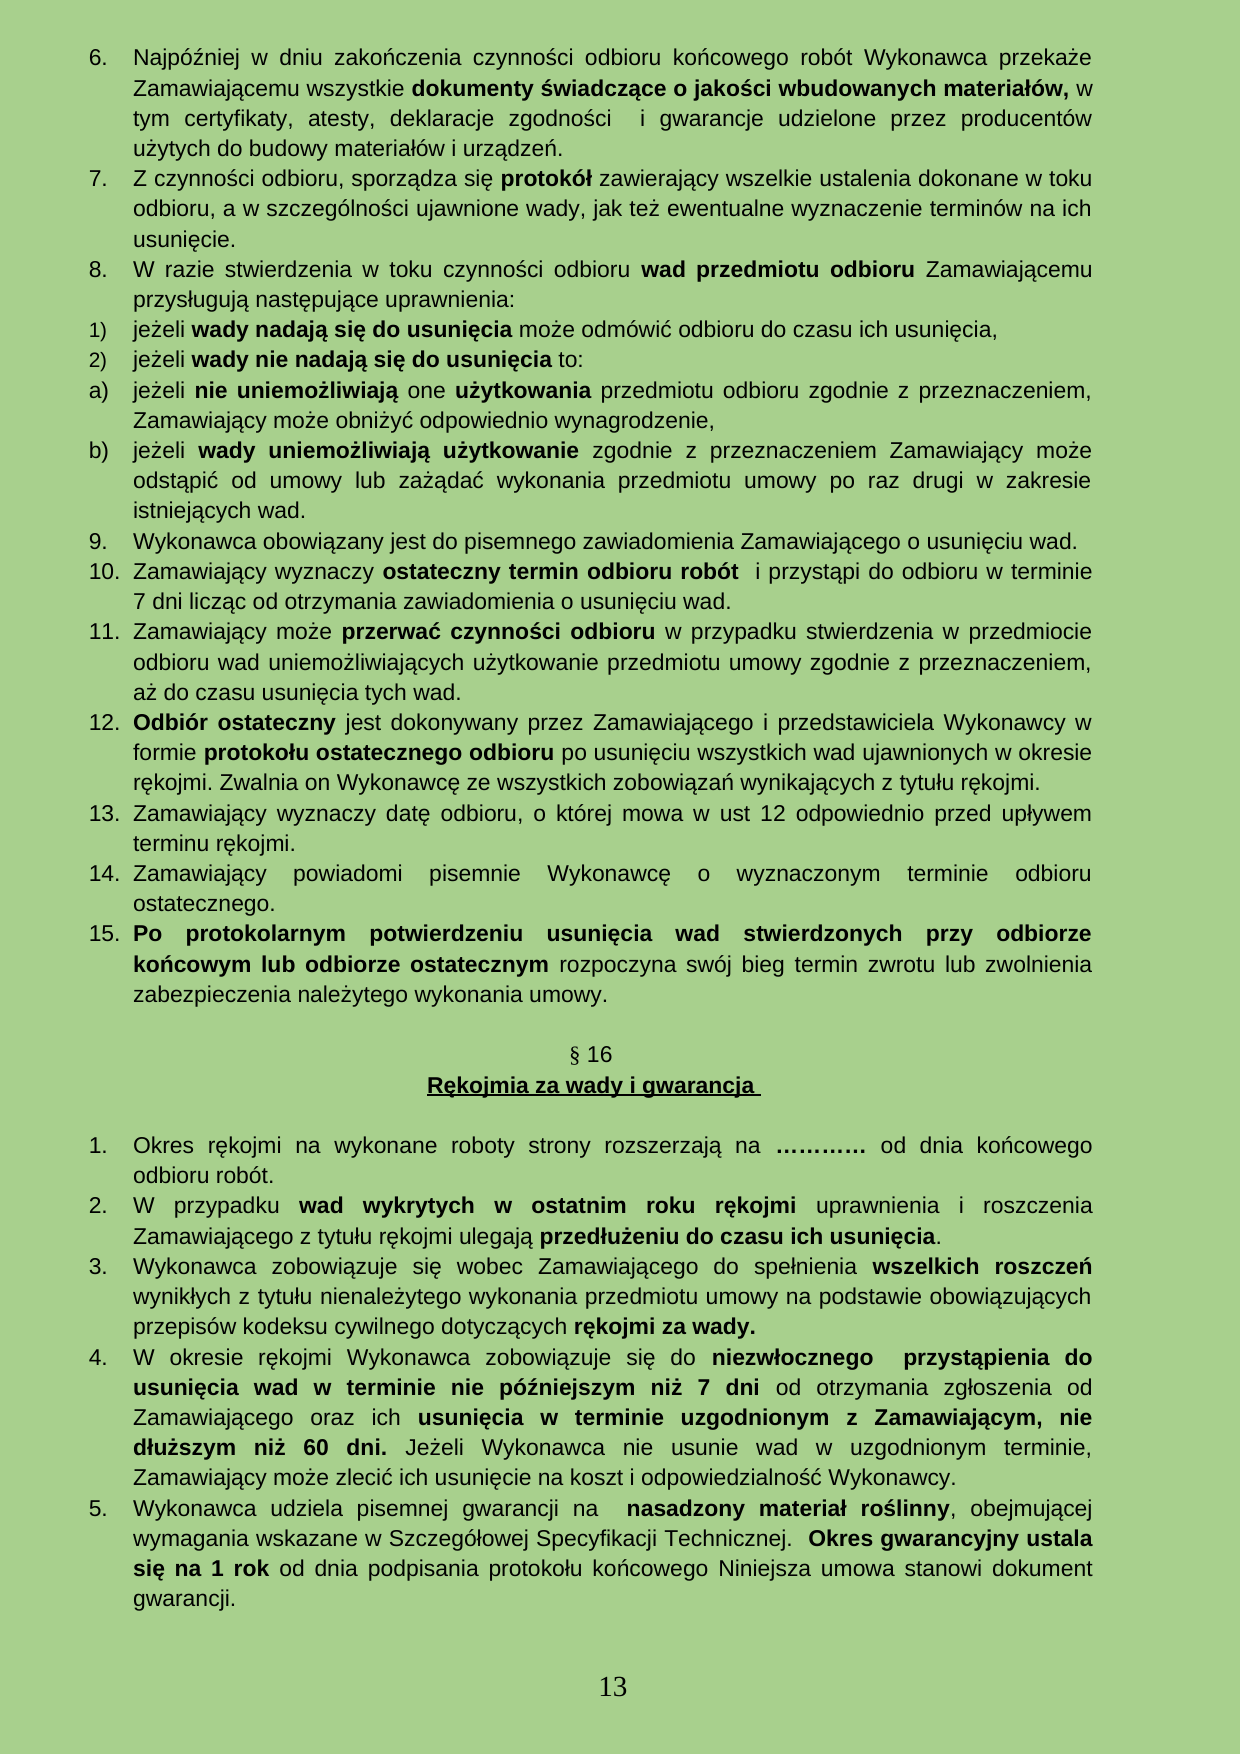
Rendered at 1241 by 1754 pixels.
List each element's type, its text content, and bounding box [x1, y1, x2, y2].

text Rękojmia za wady i gwarancja [88, 1072, 1093, 1098]
list Najpóźniej w dniu zakończenia czynności odbioru końcowego robót Wykonawca przekaże Zamawiającemu wszystkie dokumenty świadczące o jakości wbudowanych materiałów, w tym certyfikaty, atesty, deklaracje zgodności i gwarancje udzielone przez producentów użytych do budowy materiałów i urządzeń. [88, 44, 1093, 161]
list Okres rękojmi na wykonane roboty strony rozszerzają na ………… od dnia końcowego odbioru robót. [88, 1132, 1093, 1189]
list jeżeli wady nie nadają się do usunięcia to: [88, 346, 1093, 373]
list Zamawiający wyznaczy ostateczny termin odbioru robót i przystąpi do odbioru w terminie 7 dni licząc od otrzymania zawiadomienia o usunięciu wad. [88, 558, 1093, 614]
list Zamawiający może przerwać czynności odbioru w przypadku stwierdzenia w przedmiocie odbioru wad uniemożliwiających użytkowanie przedmiotu umowy zgodnie z przeznaczeniem, aż do czasu usunięcia tych wad. [88, 618, 1093, 705]
list Wykonawca obowiązany jest do pisemnego zawiadomienia Zamawiającego o usunięciu wad. [88, 528, 1093, 554]
list jeżeli wady nadają się do usunięcia może odmówić odbioru do czasu ich usunięcia, [88, 316, 1093, 343]
list Po protokolarnym potwierdzeniu usunięcia wad stwierdzonych przy odbiorze końcowym lub odbiorze ostatecznym rozpoczyna swój bieg termin zwrotu lub zwolnienia zabezpieczenia należytego wykonania umowy. [88, 920, 1093, 1007]
list W przypadku wad wykrytych w ostatnim roku rękojmi uprawnienia i roszczenia Zamawiającego z tytułu rękojmi ulegają przedłużeniu do czasu ich usunięcia. [88, 1192, 1093, 1249]
list Wykonawca udziela pisemnej gwarancji na nasadzony materiał roślinny, obejmującej wymagania wskazane w Szczegółowej Specyfikacji Technicznej. Okres gwarancyjny ustala się na 1 rok od dnia podpisania protokołu końcowego Niniejsza umowa stanowi dokument gwarancji. [88, 1494, 1093, 1612]
list Wykonawca zobowiązuje się wobec Zamawiającego do spełnienia wszelkich roszczeń wynikłych z tytułu nienależytego wykonania przedmiotu umowy na podstawie obowiązujących przepisów kodeksu cywilnego dotyczących rękojmi za wady. [88, 1253, 1093, 1340]
text 16 [88, 1041, 1093, 1068]
list Zamawiający wyznaczy datę odbioru, o której mowa w ust 12 odpowiednio przed upływem terminu rękojmi. [88, 799, 1093, 856]
list jeżeli nie uniemożliwiają one użytkowania przedmiotu odbioru zgodnie z przeznaczeniem, Zamawiający może obniżyć odpowiednio wynagrodzenie, [88, 377, 1093, 433]
list W razie stwierdzenia w toku czynności odbioru wad przedmiotu odbioru Zamawiającemu przysługują następujące uprawnienia: [88, 256, 1093, 312]
list W okresie rękojmi Wykonawca zobowiązuje się do niezwłocznego przystąpienia do usunięcia wad w terminie nie późniejszym niż 7 dni od otrzymania zgłoszenia od Zamawiającego oraz ich usunięcia w terminie uzgodnionym z Zamawiającym, nie dłuższym niż 60 dni. Jeżeli Wykonawca nie usunie wad w uzgodnionym terminie, Zamawiający może zlecić ich usunięcie na koszt i odpowiedzialność Wykonawcy. [88, 1343, 1093, 1491]
list Z czynności odbioru, sporządza się protokół zawierający wszelkie ustalenia dokonane w toku odbioru, a w szczególności ujawnione wady, jak też ewentualne wyznaczenie terminów na ich usunięcie. [88, 165, 1093, 252]
list Odbiór ostateczny jest dokonywany przez Zamawiającego i przedstawiciela Wykonawcy w formie protokołu ostatecznego odbioru po usunięciu wszystkich wad ujawnionych w okresie rękojmi. Zwalnia on Wykonawcę ze wszystkich zobowiązań wynikających z tytułu rękojmi. [88, 709, 1093, 796]
list jeżeli wady uniemożliwiają użytkowanie zgodnie z przeznaczeniem Zamawiający może odstąpić od umowy lub zażądać wykonania przedmiotu umowy po raz drugi w zakresie istniejących wad. [88, 437, 1093, 524]
list Zamawiający powiadomi pisemnie Wykonawcę o wyznaczonym terminie odbioru ostatecznego. [88, 860, 1093, 917]
